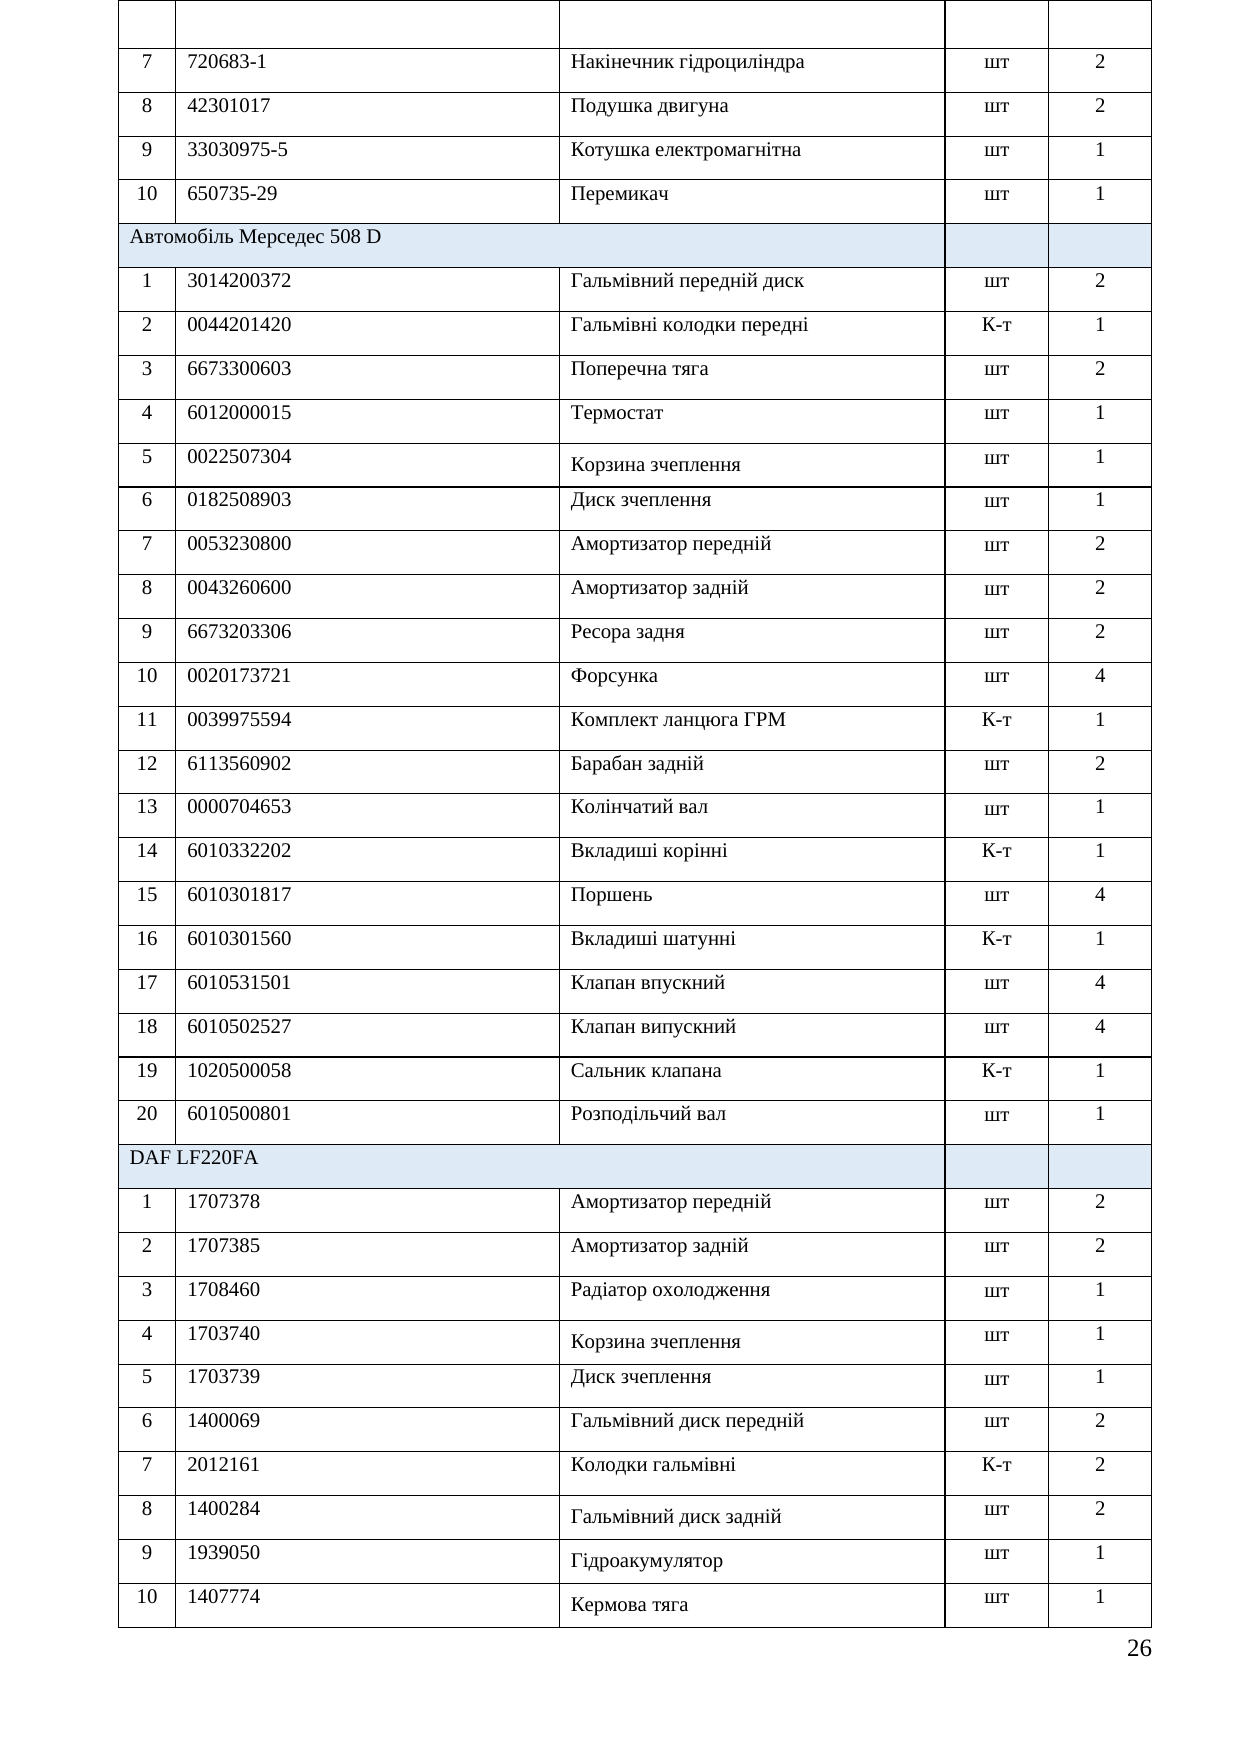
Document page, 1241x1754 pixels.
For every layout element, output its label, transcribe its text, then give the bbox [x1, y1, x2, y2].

table_cell Подушка двигуна [560, 93, 944, 136]
table_cell 7 [119, 49, 175, 92]
table_cell Вкладиші шатунні [560, 926, 944, 969]
table_cell 6 [119, 488, 175, 530]
table_cell шт [946, 575, 1048, 618]
table_cell 1 [1049, 794, 1151, 837]
table_cell [946, 224, 1048, 267]
table_cell шт [946, 49, 1048, 92]
table_cell 1 [1049, 1584, 1151, 1627]
table_cell шт [946, 1, 1048, 48]
table_cell 12 [119, 751, 175, 793]
table_cell 0020173721 [176, 663, 559, 706]
table_cell 7 [119, 1452, 175, 1495]
table_cell 1 [1049, 707, 1151, 749]
table_cell 5 [119, 444, 175, 486]
table_cell шт [946, 794, 1048, 837]
table_cell 42301017 [176, 93, 559, 136]
table_cell 2 [119, 312, 175, 355]
table_cell Кермова тяга [560, 1584, 944, 1627]
table_cell 2 [1049, 1233, 1151, 1276]
table_cell 1 [1049, 312, 1151, 355]
table_cell 1 [1049, 488, 1151, 530]
table_cell 1 [1049, 444, 1151, 486]
table_cell 6010502527 [176, 1014, 559, 1056]
table_cell 1 [1049, 137, 1151, 179]
table_cell 6010531501 [176, 970, 559, 1013]
table_cell 2 [1049, 1452, 1151, 1495]
table_cell 2 [1049, 531, 1151, 574]
table_cell 9 [119, 1540, 175, 1583]
table_cell Колінчатий вал [560, 794, 944, 837]
table_cell 2 [1049, 1189, 1151, 1232]
table_cell 1 [1049, 1058, 1151, 1100]
table_cell Гальмівний передній диск [560, 268, 944, 311]
table_cell шт [946, 1540, 1048, 1583]
table_cell шт [946, 400, 1048, 442]
table_cell К-т [946, 1058, 1048, 1100]
table_cell 2 [1049, 751, 1151, 793]
table_cell Гальмівний диск задній [560, 1496, 944, 1539]
table_cell 33030975-5 [176, 137, 559, 179]
table_cell 0053230800 [176, 531, 559, 574]
table_cell 3 [119, 1277, 175, 1319]
table_cell 2 [119, 1233, 175, 1276]
table_cell 6113560902 [176, 751, 559, 793]
table_cell шт [946, 1101, 1048, 1144]
table_cell 0044201420 [176, 312, 559, 355]
table_cell Вкладиші корінні [560, 838, 944, 881]
table_cell Диск зчеплення [560, 1365, 944, 1407]
table_cell 18 [119, 1014, 175, 1056]
table_cell К-т [946, 312, 1048, 355]
table_cell 1400284 [176, 1496, 559, 1539]
table_cell 1 [119, 1189, 175, 1232]
table_cell шт [946, 1321, 1048, 1363]
table_cell Комплект ланцюга ГРМ [560, 707, 944, 749]
table_cell шт [946, 1277, 1048, 1319]
table_cell шт [946, 1189, 1048, 1232]
table_cell Диск зчеплення [560, 488, 944, 530]
table_cell 6010500801 [176, 1101, 559, 1144]
table_cell 2 [1049, 268, 1151, 311]
table_cell 1 [1049, 1321, 1151, 1363]
table_cell 1707378 [176, 1189, 559, 1232]
table_cell 4 [1049, 663, 1151, 706]
table_cell 6012000015 [176, 400, 559, 442]
table_cell Ресора задня [560, 619, 944, 662]
table_cell 4 [119, 1321, 175, 1363]
table_cell Барабан задній [560, 751, 944, 793]
table_cell 1 [1049, 838, 1151, 881]
table_cell 7 [119, 531, 175, 574]
table_cell 2 [1049, 356, 1151, 399]
table_cell шт [946, 137, 1048, 179]
table_cell Гідроакумулятор [560, 1540, 944, 1583]
table_cell Накінечник гідроциліндра [560, 49, 944, 92]
table_cell шт [946, 1408, 1048, 1451]
table_cell 10 [119, 180, 175, 223]
table_cell 1 [1049, 1277, 1151, 1319]
table_cell К-т [946, 707, 1048, 749]
table_cell 0043260600 [176, 575, 559, 618]
table_cell 0000704653 [176, 794, 559, 837]
table_cell 720683-1 [176, 49, 559, 92]
table_cell 20 [119, 1101, 175, 1144]
table_cell 6673203306 [176, 619, 559, 662]
table_cell Амортизатор задній [560, 1233, 944, 1276]
table_cell 8 [119, 575, 175, 618]
table_cell Клапан впускний [560, 970, 944, 1013]
table_cell шт [946, 1014, 1048, 1056]
table_cell 16 [119, 926, 175, 969]
table_cell 1939050 [176, 1540, 559, 1583]
table_cell 4 [1049, 882, 1151, 925]
table_cell 17 [119, 970, 175, 1013]
table_cell 6010332202 [176, 838, 559, 881]
table_cell Поршень [560, 882, 944, 925]
table_cell шт [946, 531, 1048, 574]
table_cell Корзина зчеплення [560, 444, 944, 486]
table_cell Радіатор охолодження [560, 1277, 944, 1319]
table_cell 6 [119, 1408, 175, 1451]
table_cell 8 [119, 93, 175, 136]
table_cell [1049, 1145, 1151, 1188]
table_cell 38522321F [176, 1, 559, 48]
table_cell 3 [119, 356, 175, 399]
table_cell 10 [119, 1584, 175, 1627]
table_cell 2 [1049, 619, 1151, 662]
table_cell шт [946, 356, 1048, 399]
table_cell К-т [946, 1452, 1048, 1495]
table_cell 1708460 [176, 1277, 559, 1319]
table_cell 1707385 [176, 1233, 559, 1276]
table_cell шт [946, 268, 1048, 311]
table_cell 4 [1049, 970, 1151, 1013]
table_cell 3014200372 [176, 268, 559, 311]
table_cell Автомобіль Мерседес 508 D [119, 224, 944, 267]
table_cell 1400069 [176, 1408, 559, 1451]
table_cell 9 [119, 619, 175, 662]
table_cell 2 [1049, 1496, 1151, 1539]
table_cell 4 [119, 400, 175, 442]
table_cell 2 [1049, 49, 1151, 92]
table_cell Гальмівні колодки передні [560, 312, 944, 355]
table_cell 1703740 [176, 1321, 559, 1363]
table_cell Гальмівний диск передній [560, 1408, 944, 1451]
table_cell 9 [119, 137, 175, 179]
table_cell шт [946, 444, 1048, 486]
table_cell 10 [119, 663, 175, 706]
table_cell 0022507304 [176, 444, 559, 486]
table_cell Поперечна тяга [560, 356, 944, 399]
table_cell шт [946, 93, 1048, 136]
table_cell DAF LF220FA [119, 1145, 944, 1188]
table_cell 1 [1049, 1365, 1151, 1407]
table_cell Форсунка [560, 663, 944, 706]
table_cell 6 [119, 1, 175, 48]
table_cell Розподільчий вал [560, 1101, 944, 1144]
table_cell 2 [1049, 575, 1151, 618]
table_cell 0039975594 [176, 707, 559, 749]
table_cell шт [946, 1496, 1048, 1539]
table_cell 1 [1049, 926, 1151, 969]
table_cell шт [946, 751, 1048, 793]
table_cell шт [946, 619, 1048, 662]
table_cell шт [946, 970, 1048, 1013]
table_cell 6010301560 [176, 926, 559, 969]
table_cell шт [946, 1233, 1048, 1276]
table_cell Термостат [560, 400, 944, 442]
table_cell шт [946, 180, 1048, 223]
table_cell 0182508903 [176, 488, 559, 530]
table_cell Амортизатор передній [560, 1189, 944, 1232]
table_cell Перемикач [560, 180, 944, 223]
table_cell 1 [1049, 1, 1151, 48]
table_cell 11 [119, 707, 175, 749]
table_cell 1703739 [176, 1365, 559, 1407]
table_cell 2012161 [176, 1452, 559, 1495]
table_cell 13 [119, 794, 175, 837]
table_cell 1 [1049, 180, 1151, 223]
table_cell [1049, 224, 1151, 267]
table_cell 1 [119, 268, 175, 311]
table_cell 14 [119, 838, 175, 881]
table_cell 2 [1049, 93, 1151, 136]
table_cell 1 [1049, 400, 1151, 442]
table_cell 4 [1049, 1014, 1151, 1056]
table_cell 15 [119, 882, 175, 925]
table_cell К-т [946, 926, 1048, 969]
table_cell 19 [119, 1058, 175, 1100]
table_cell Корзина зчеплення [560, 1321, 944, 1363]
table_cell 1407774 [176, 1584, 559, 1627]
table_cell Колодки гальмівні [560, 1452, 944, 1495]
table_cell шт [946, 1584, 1048, 1627]
table_cell 5 [119, 1365, 175, 1407]
table_cell К-т [946, 838, 1048, 881]
table_cell шт [946, 1365, 1048, 1407]
table_cell 6673300603 [176, 356, 559, 399]
table_cell 1 [1049, 1540, 1151, 1583]
table_cell 650735-29 [176, 180, 559, 223]
table_cell 8 [119, 1496, 175, 1539]
table_cell Амортизатор передній [560, 531, 944, 574]
table_cell Генератор [560, 1, 944, 48]
table_cell шт [946, 882, 1048, 925]
table_cell шт [946, 663, 1048, 706]
table_cell Сальник клапана [560, 1058, 944, 1100]
table_cell [946, 1145, 1048, 1188]
table_cell 6010301817 [176, 882, 559, 925]
table_cell Амортизатор задній [560, 575, 944, 618]
table_cell Котушка електромагнітна [560, 137, 944, 179]
table_cell 1020500058 [176, 1058, 559, 1100]
table_cell шт [946, 488, 1048, 530]
table_cell 2 [1049, 1408, 1151, 1451]
table_cell Клапан випускний [560, 1014, 944, 1056]
table_cell 1 [1049, 1101, 1151, 1144]
